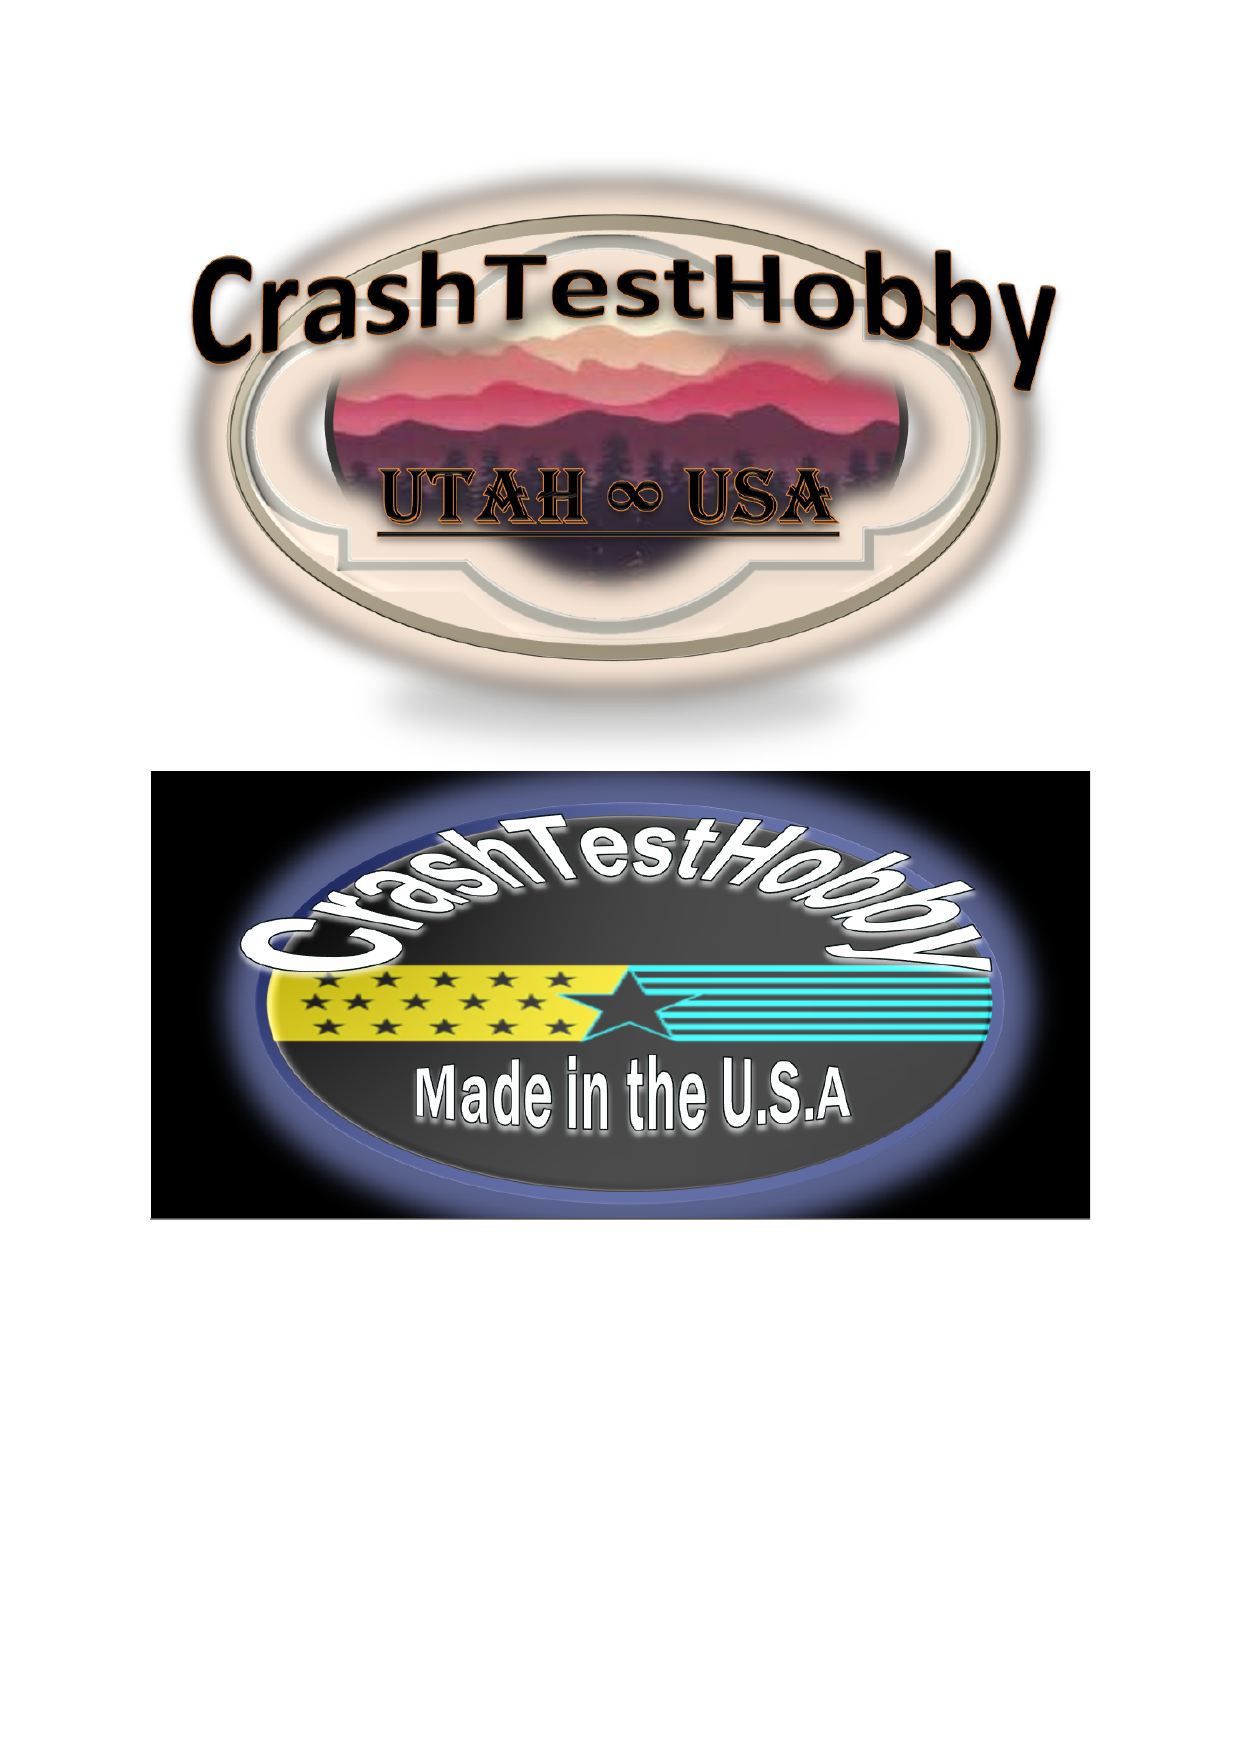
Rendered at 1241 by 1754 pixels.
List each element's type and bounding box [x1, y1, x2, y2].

picture [150, 150, 1091, 768]
picture [150, 771, 1091, 1220]
